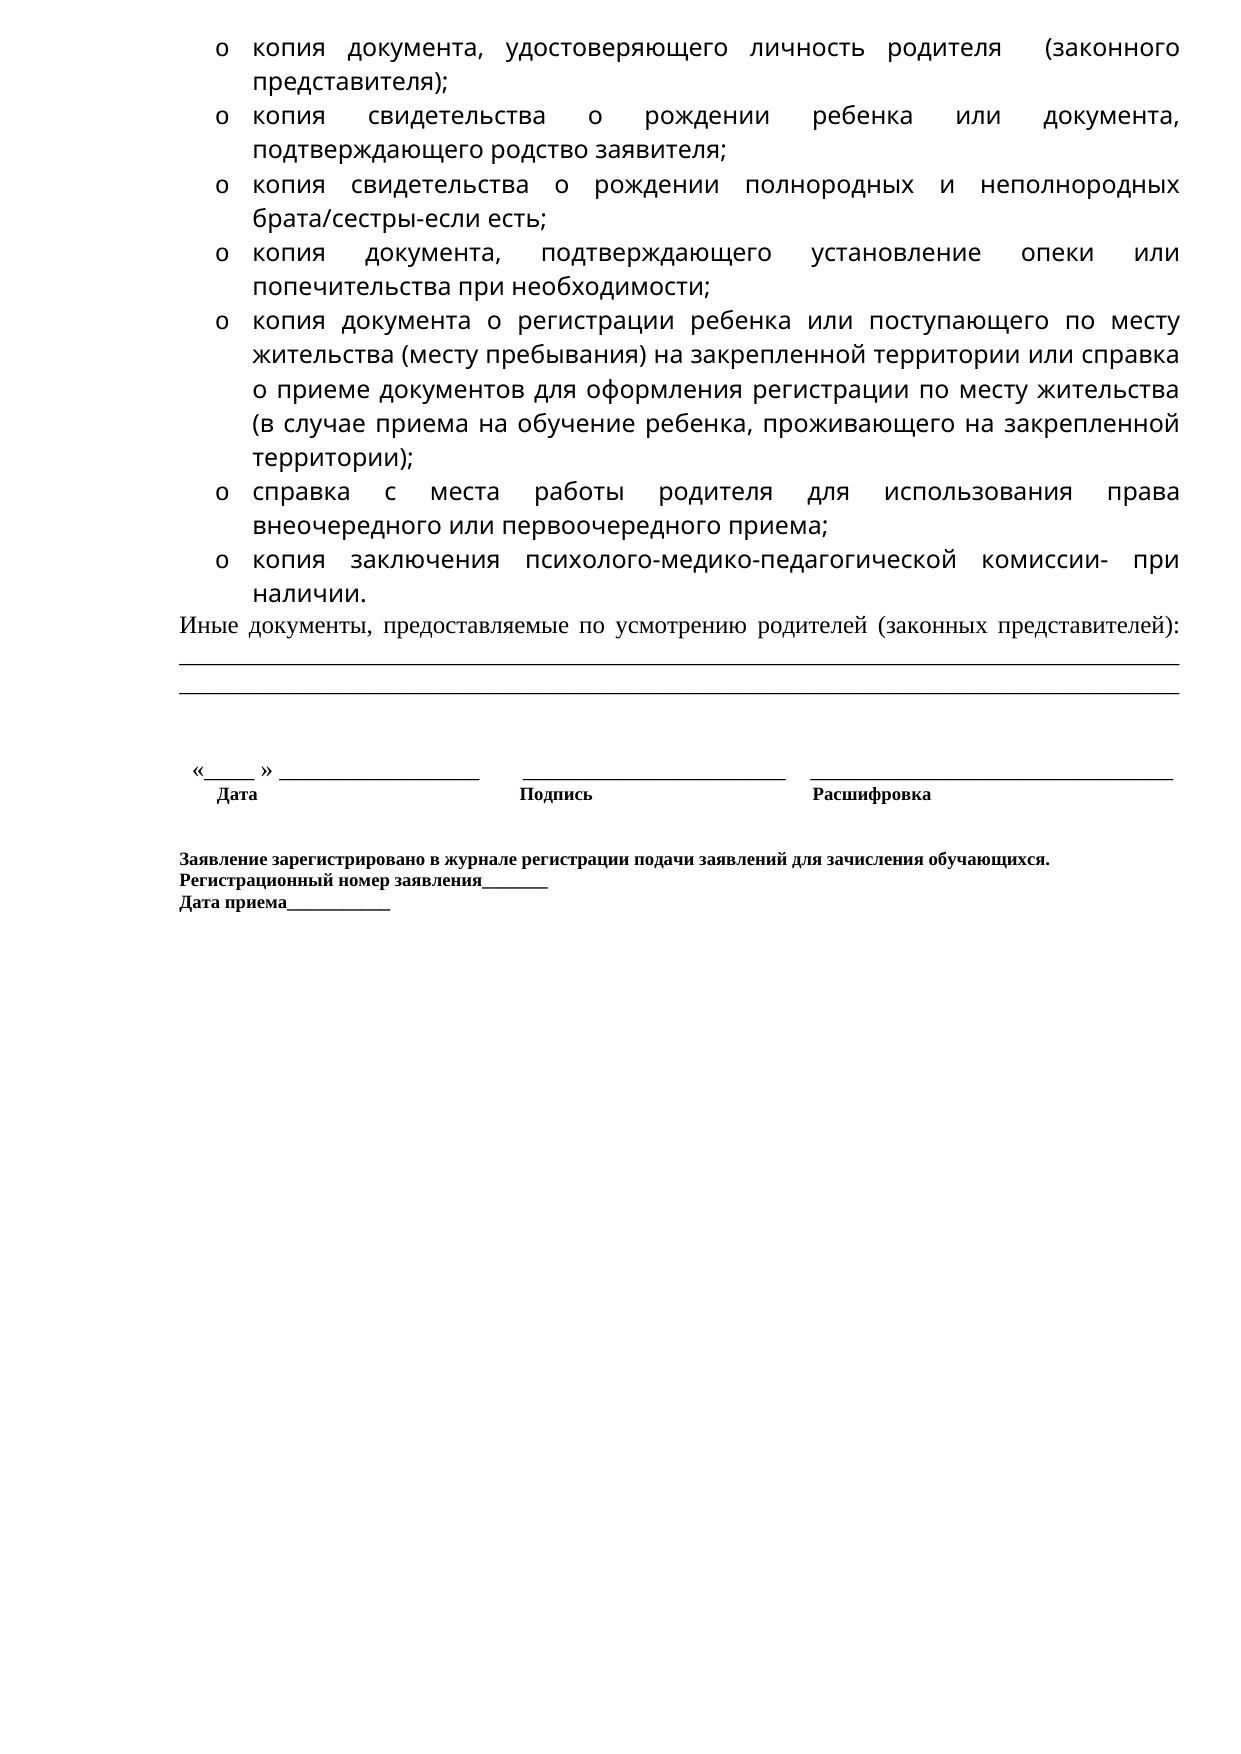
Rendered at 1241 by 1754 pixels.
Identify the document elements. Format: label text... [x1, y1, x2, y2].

text «____ » ________________ _____________________ _____________________________ [179, 754, 1181, 783]
text Иные документы, предоставляемые по усмотрению родителей (законных представителей): ________________________________________________________________________________________________________________________________________________________________ [179, 610, 1181, 696]
list копия документа, удостоверяющего личность родителя (законного представителя); [214, 29, 1181, 98]
list копия документа, подтверждающего установление опеки или попечительства при необходимости; [214, 234, 1181, 303]
list копия свидетельства о рождении ребенка или документа, подтверждающего родство заявителя; [214, 98, 1181, 166]
text Заявление зарегистрировано в журнале регистрации подачи заявлений для зачисления обучающихся. [179, 848, 1181, 869]
text Дата Подпись Расшифровка [179, 783, 1181, 805]
list справка с места работы родителя для использования права внеочередного или первоочередного приема; [214, 473, 1181, 542]
text Дата приема___________ [179, 891, 1181, 912]
text Регистрационный номер заявления_______ [179, 869, 1181, 891]
list копия свидетельства о рождении полнородных и неполнородных брата/сестры-если есть; [214, 166, 1181, 234]
list копия заключения психолого-медико-педагогической комиссии- при наличии. [214, 542, 1181, 610]
list копия документа о регистрации ребенка или поступающего по месту жительства (месту пребывания) на закрепленной территории или справка о приеме документов для оформления регистрации по месту жительства (в случае приема на обучение ребенка, проживающего на закрепленной территории); [214, 303, 1181, 473]
